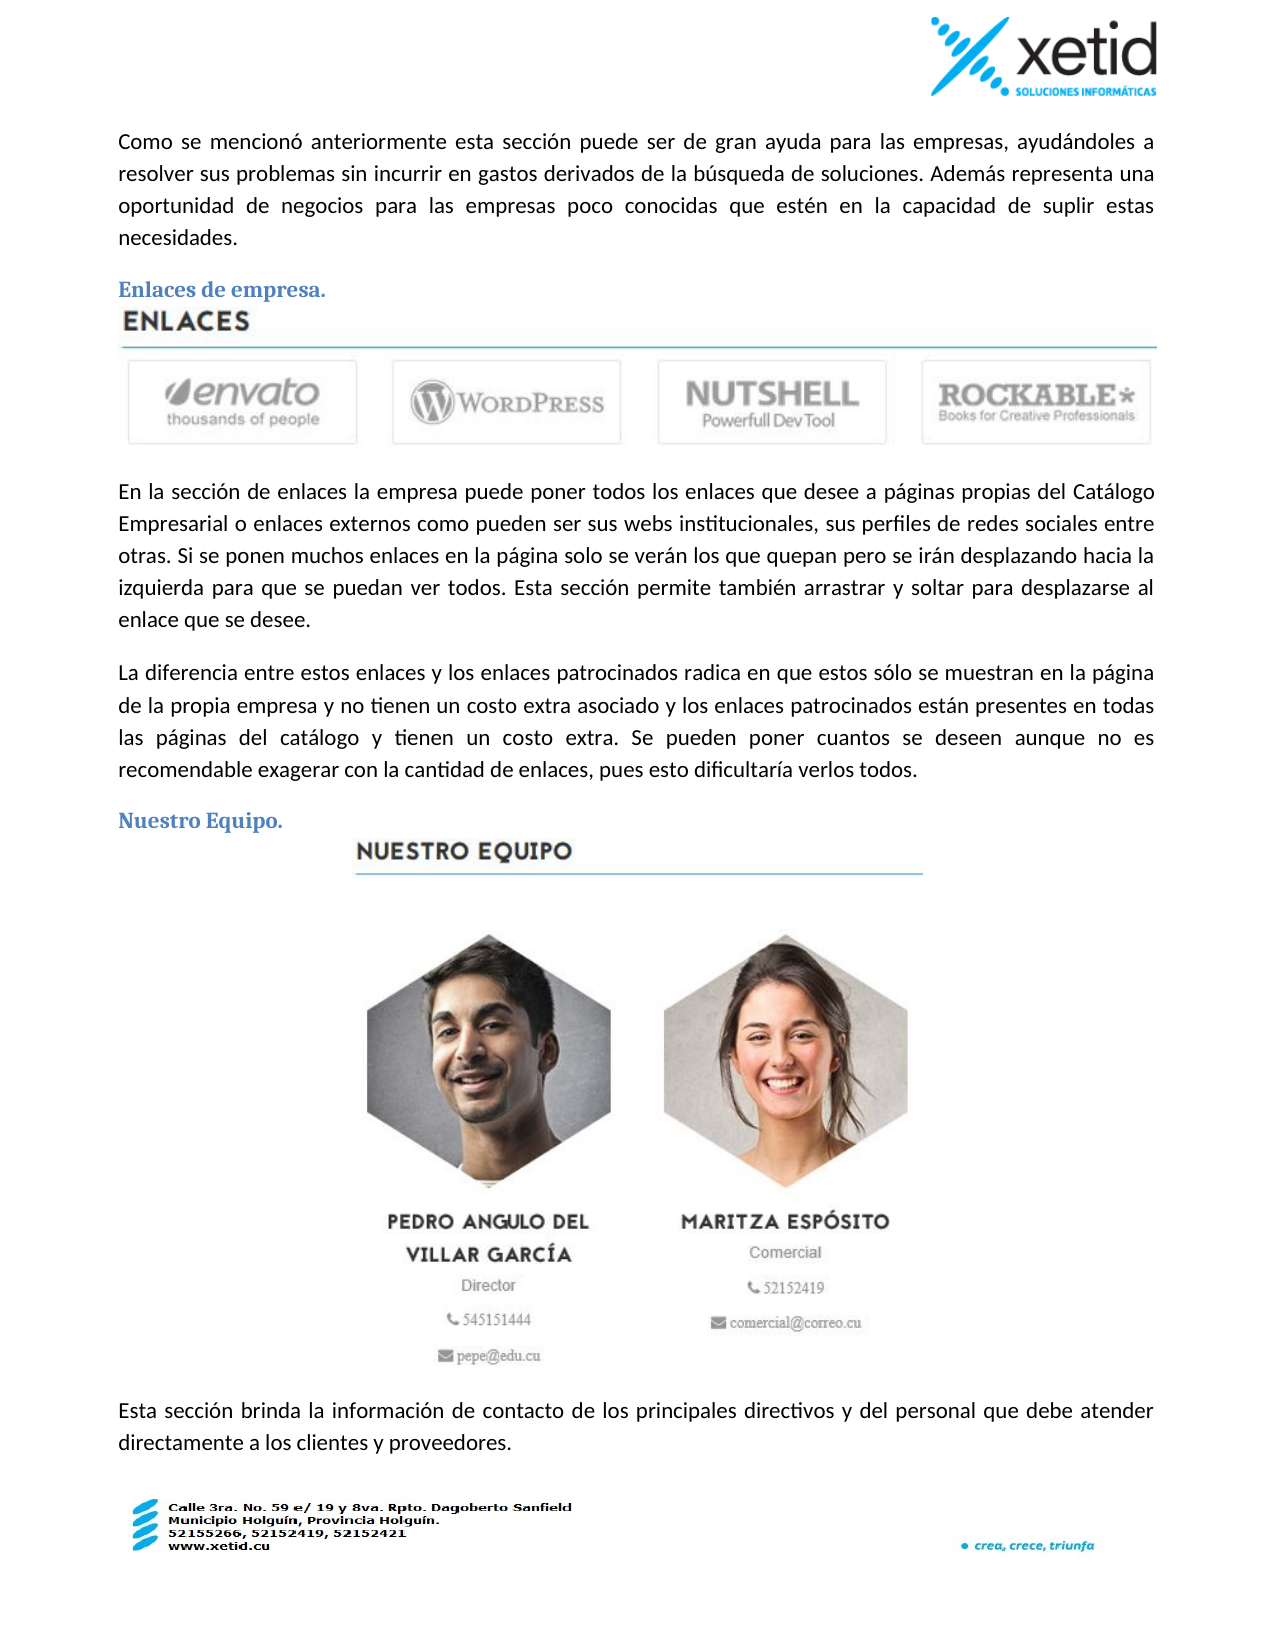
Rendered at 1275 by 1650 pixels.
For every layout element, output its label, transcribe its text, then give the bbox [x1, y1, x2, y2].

picture [352, 838, 923, 1371]
subtitle Nuestro Equipo. [118, 808, 1157, 834]
picture [118, 306, 1157, 452]
text La diferencia entre estos enlaces y los enlaces patrocinados radica en que estos sólo se muestran en la página de la propia empresa y no tienen un costo extra asociado y los enlaces patrocinados están presentes en todas las páginas del catálogo y tienen un costo extra. Se pueden poner cuantos se deseen aunque no es recomendable exagerar con la cantidad de enlaces, pues esto dificultaría verlos todos. [118, 658, 1157, 783]
text En la sección de enlaces la empresa puede poner todos los enlaces que desee a páginas propias del Catálogo Empresarial o enlaces externos como pueden ser sus webs institucionales, sus perfiles de redes sociales entre otras. Si se ponen muchos enlaces en la página solo se verán los que quepan pero se irán desplazando hacia la izquierda para que se puedan ver todos. Esta sección permite también arrastrar y soltar para desplazarse al enlace que se desee. [118, 477, 1157, 633]
picture [132, 1499, 1113, 1559]
picture [931, 17, 1005, 92]
picture [934, 17, 1157, 96]
text Como se mencionó anteriormente esta sección puede ser de gran ayuda para las empresas, ayudándoles a resolver sus problemas sin incurrir en gastos derivados de la búsqueda de soluciones. Además representa una oportunidad de negocios para las empresas poco conocidas que estén en la capacidad de suplir estas necesidades. [118, 127, 1157, 251]
text Esta sección brinda la información de contacto de los principales directivos y del personal que debe atender directamente a los clientes y proveedores. [118, 1396, 1157, 1456]
subtitle Enlaces de empresa. [118, 276, 1157, 303]
